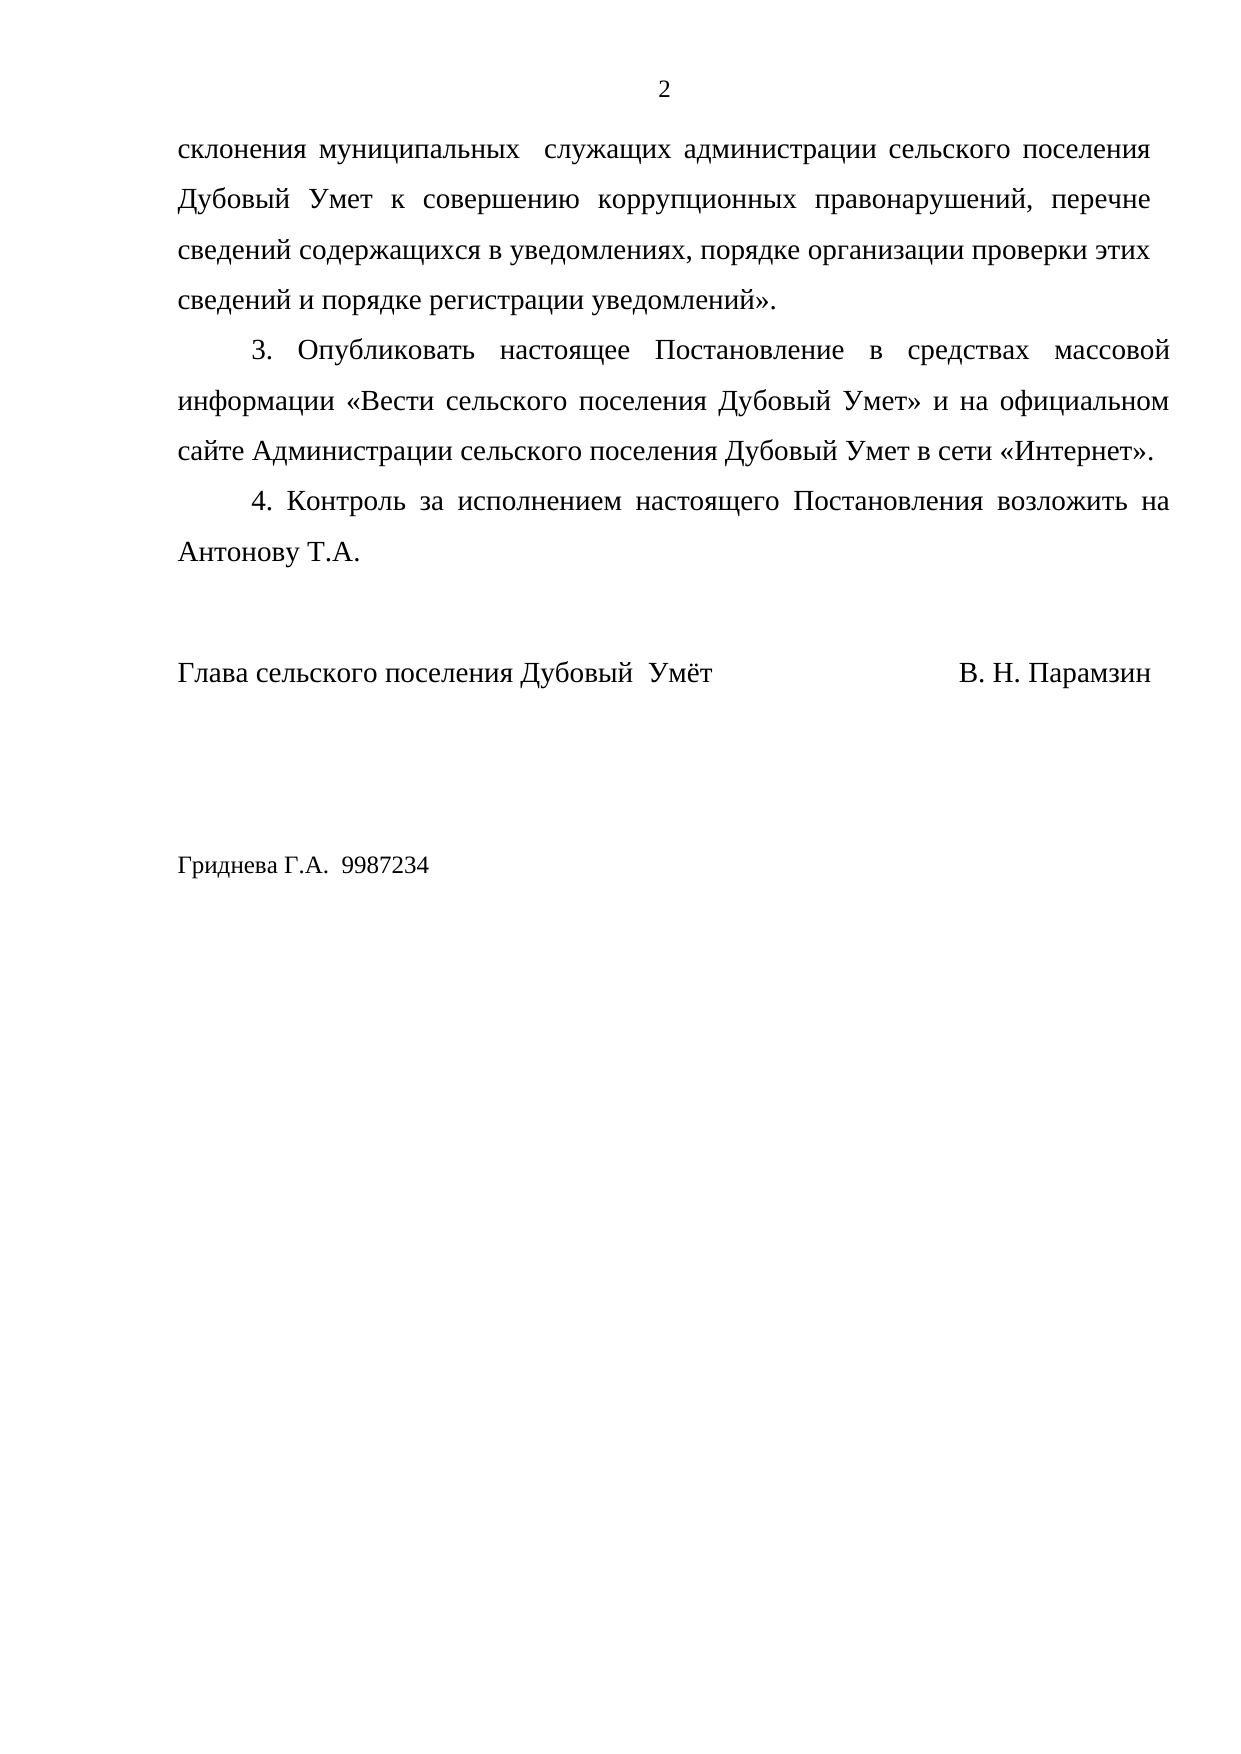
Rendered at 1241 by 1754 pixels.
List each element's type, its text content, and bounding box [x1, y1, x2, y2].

text 3. Опубликовать настоящее Постановление в средствах массовой информации «Вести сельского поселения Дубовый Умет» и на официальном сайте Администрации сельского поселения Дубовый Умет в сети «Интернет». [177, 332, 1171, 467]
text Глава сельского поселения Дубовый Умёт В. Н. Парамзин [177, 655, 1152, 689]
text 4. Контроль за исполнением настоящего Постановления возложить на Антонову Т.А. [177, 483, 1171, 567]
text Гриднева Г.А. 9987234 [177, 850, 1152, 879]
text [177, 131, 1152, 316]
